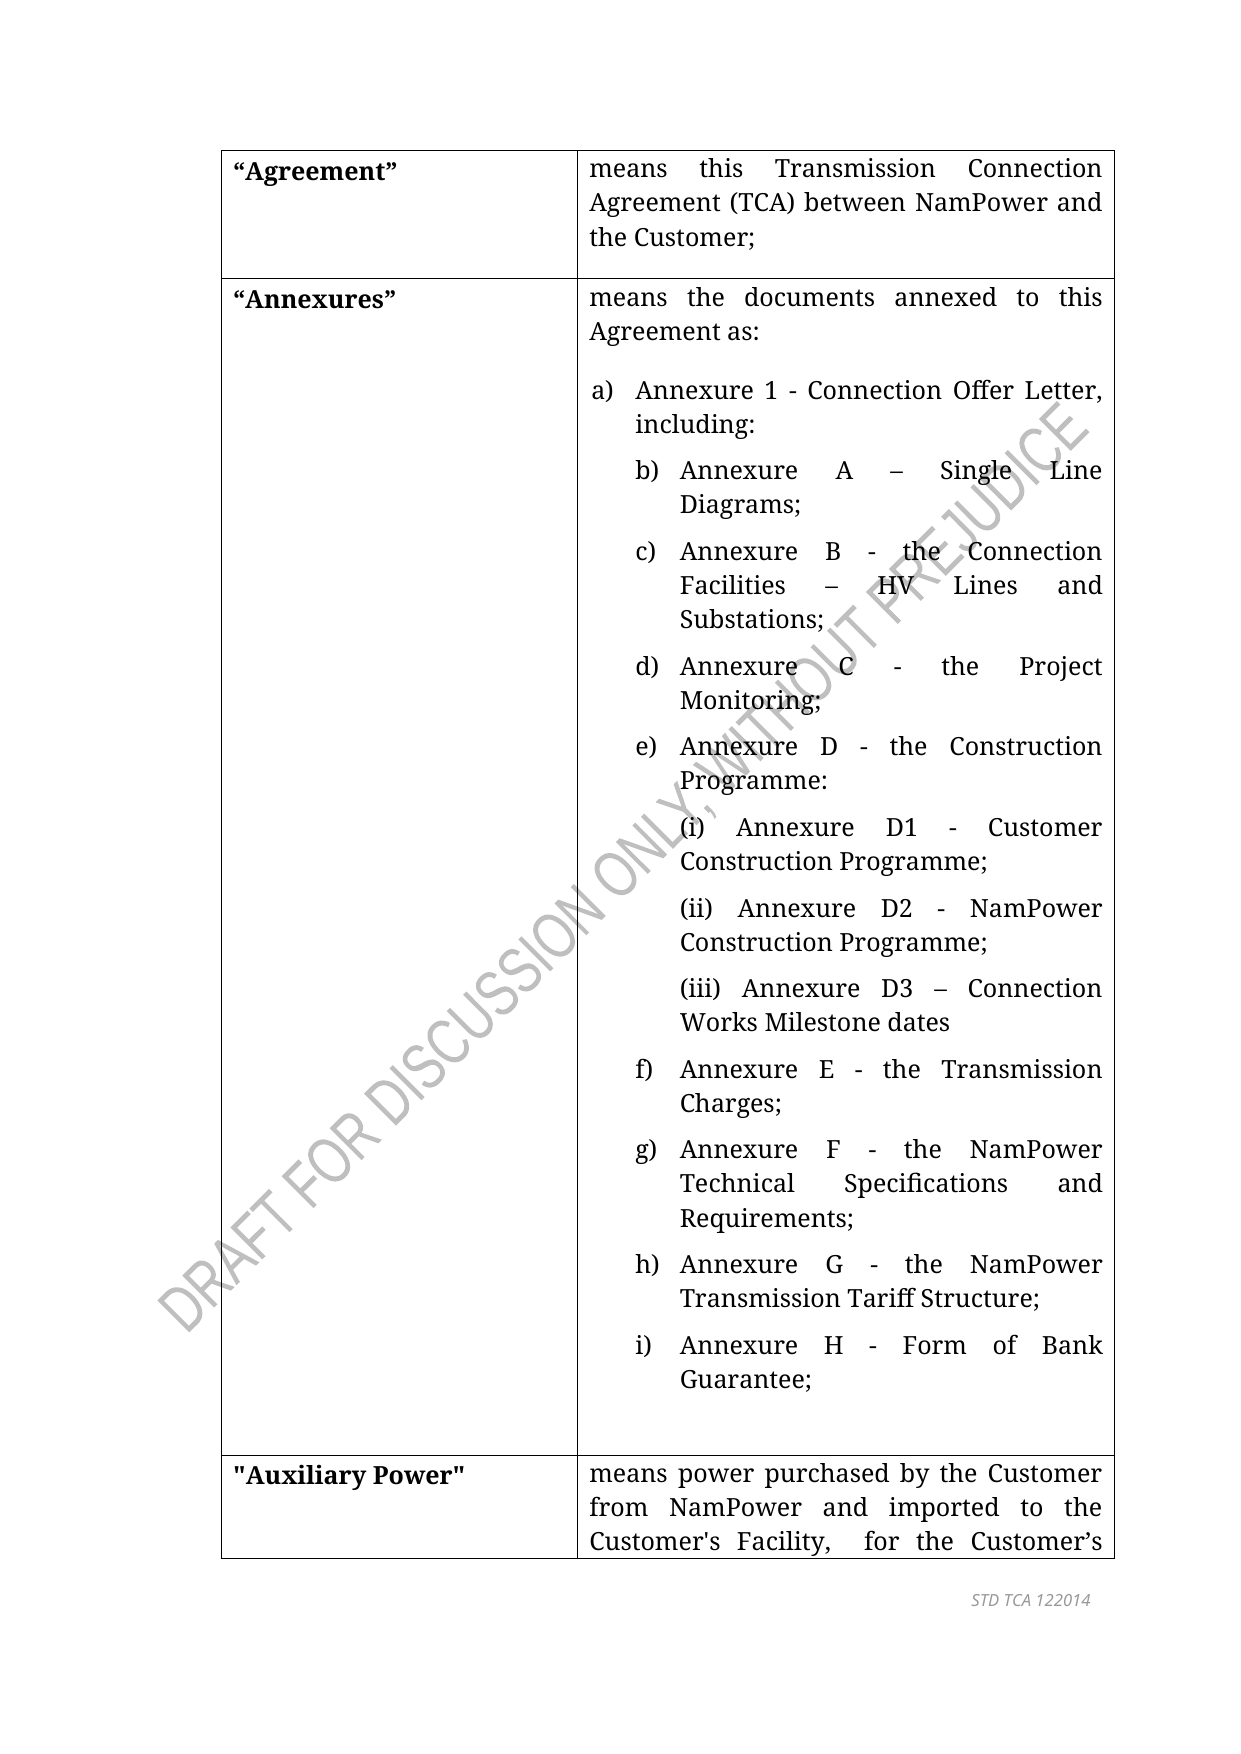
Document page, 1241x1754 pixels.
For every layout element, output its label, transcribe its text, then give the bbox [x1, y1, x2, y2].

table_cell means this Transmission Connection Agreement (TCA) between NamPower and the Customer; [578, 151, 1114, 278]
table_cell “Annexures” [222, 279, 577, 1454]
table_cell means the documents annexed to this Agreement as: Annexure 1 - Connection Offer Letter, including: Annexure A – Single Line Diagrams; Annexure B - the Connection Facilities – HV Lines and Substations; Annexure C - the Project Monitoring; Annexure D - the Construction Programme: (i) Annexure D1 - Customer Construction Programme; (ii) Annexure D2 - NamPower Construction Programme; (iii) Annexure D3 – Connection Works Milestone dates Annexure E - the Transmission Charges; Annexure F - the NamPower Technical Specifications and Requirements; Annexure G - the NamPower Transmission Tariff Structure; Annexure H - Form of Bank Guarantee; [578, 279, 1114, 1454]
table_cell “Agreement” [222, 151, 577, 278]
table_cell "Auxiliary Power" [222, 1456, 577, 1558]
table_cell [578, 1456, 1114, 1558]
